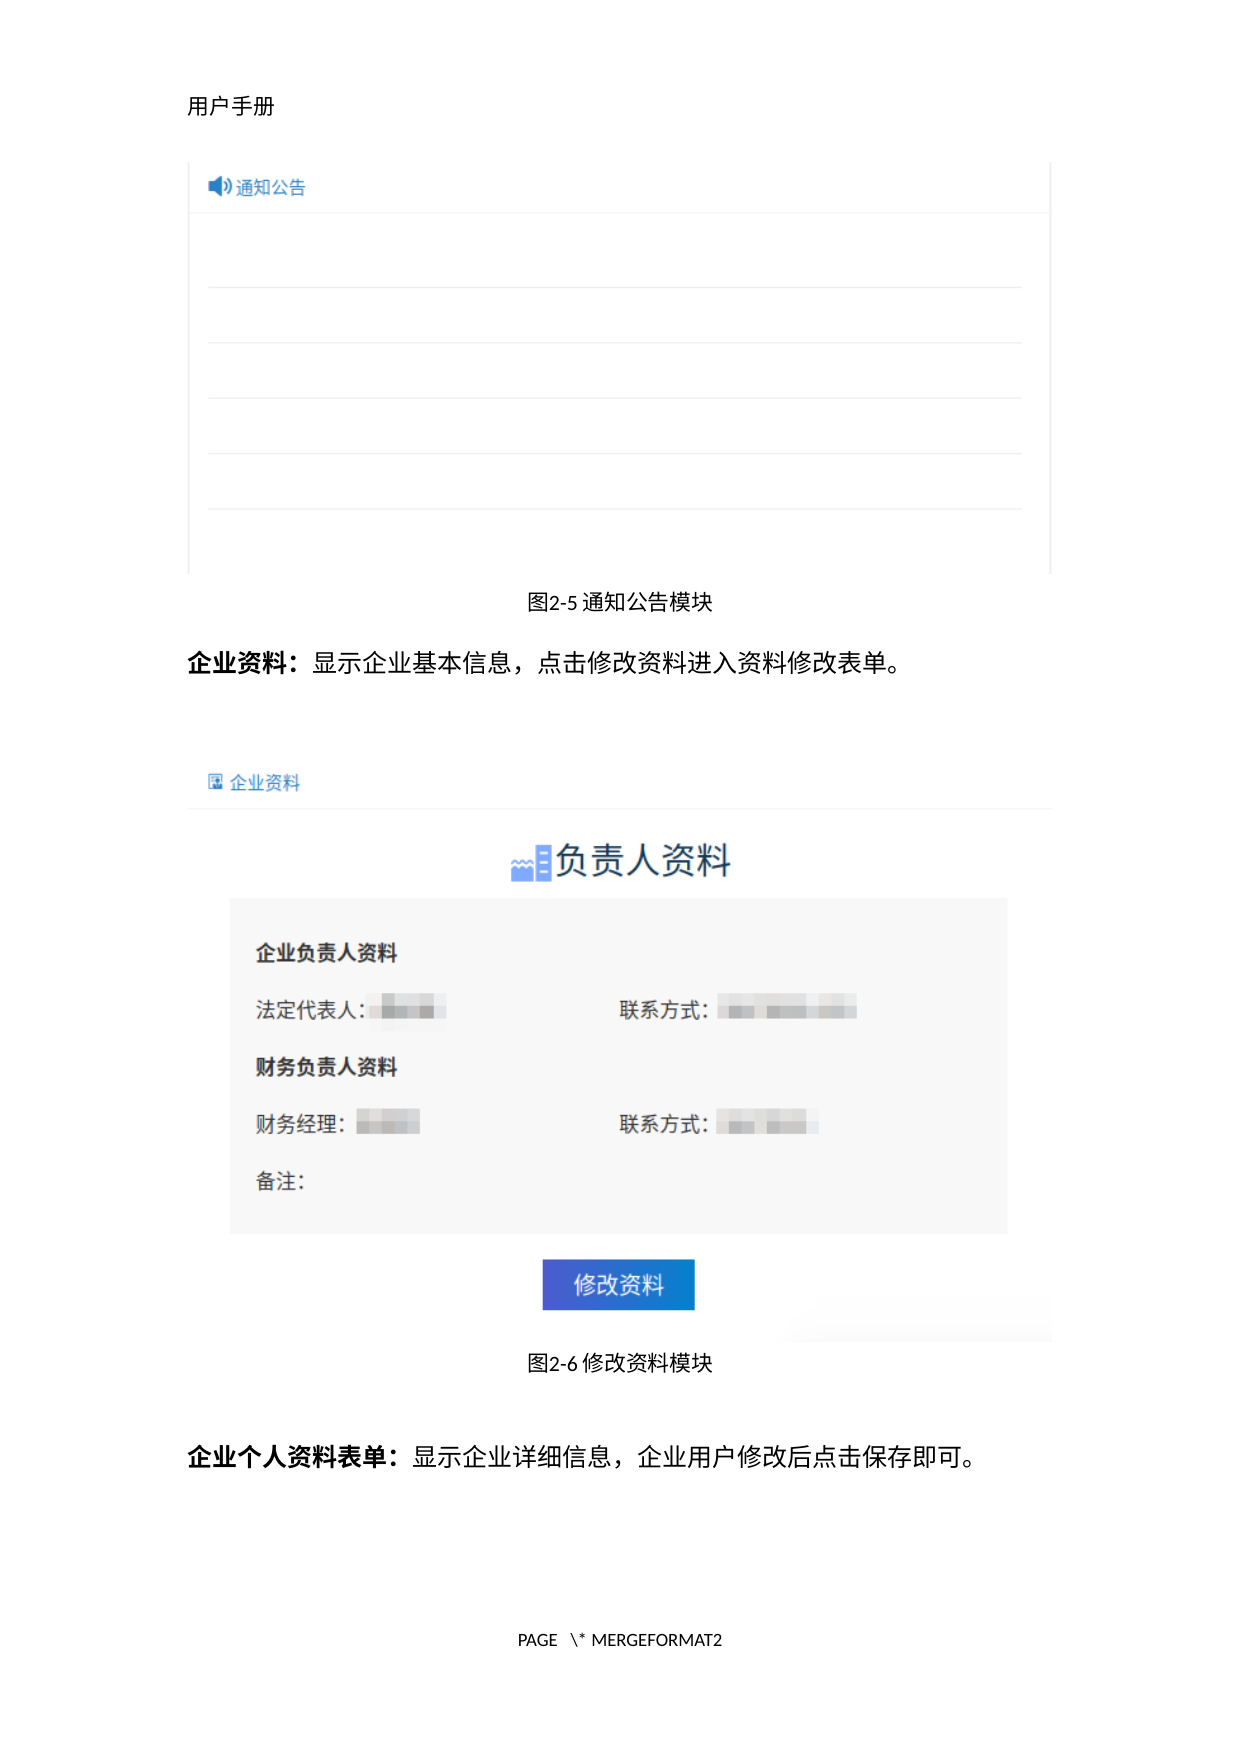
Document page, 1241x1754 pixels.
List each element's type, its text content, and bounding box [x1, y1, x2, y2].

text 图2-5通知公告模块 [187, 584, 1053, 617]
text 企业资料：显示企业基本信息，点击修改资料进入资料修改表单。 [187, 629, 1053, 694]
text 图2-6修改资料模块 [187, 1345, 1053, 1378]
picture [187, 760, 1052, 1342]
picture [187, 162, 1052, 574]
text 企业个人资料表单：显示企业详细信息，企业用户修改后点击保存即可。 [187, 1423, 1053, 1488]
